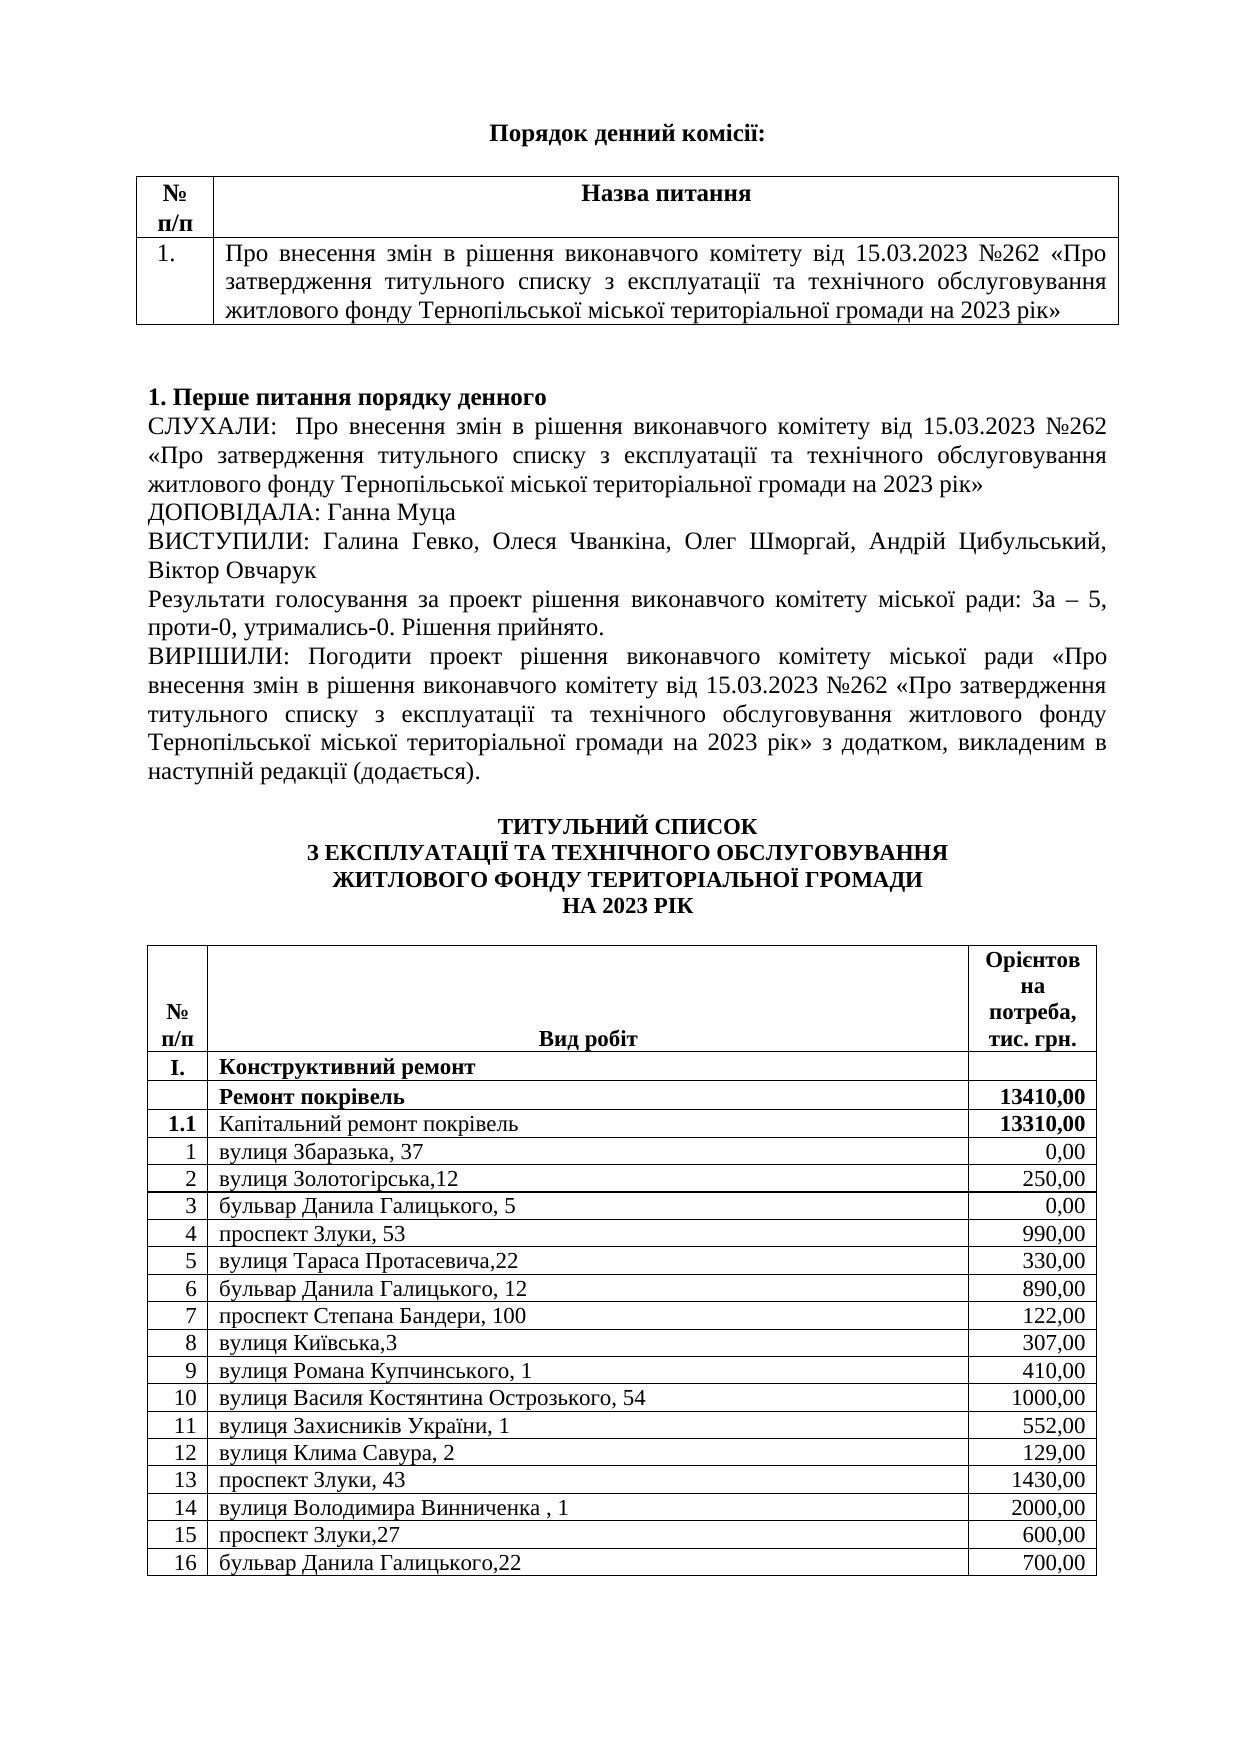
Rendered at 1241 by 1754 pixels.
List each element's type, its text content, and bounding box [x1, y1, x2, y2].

text ВИРІШИЛИ: Погодити проект рішення виконавчого комітету міської ради «Про внесення змін в рішення виконавчого комітету від 15.03.2023 №262 «Про затвердження титульного списку з експлуатації та технічного обслуговування житлового фонду Тернопільської міської територіальної громади на 2023 рік» з додатком, викладеним в наступній редакції (додається). [148, 641, 1107, 785]
table_cell 700,00 [969, 1549, 1096, 1575]
table_cell 5 [148, 1247, 207, 1274]
table_cell Ремонт покрівель [208, 1081, 968, 1109]
table_cell вулиця Романа Купчинського, 1 [208, 1357, 968, 1383]
table_cell 0,00 [969, 1138, 1096, 1164]
table_cell І. [148, 1052, 207, 1080]
table_cell 250,00 [969, 1165, 1096, 1191]
table_header Вид робіт [208, 946, 968, 1051]
table_cell 3 [148, 1193, 207, 1219]
table_cell бульвар Данила Галицького,22 [208, 1549, 968, 1575]
text ВИСТУПИЛИ: Галина Гевко, Олеся Чванкіна, Олег Шморгай, Андрій Цибульський, Віктор Овчарук [148, 526, 1107, 584]
table_cell Про внесення змін в рішення виконавчого комітету від 15.03.2023 №262 «Про затвердження титульного списку з експлуатації та технічного обслуговування житлового фонду Тернопільської міської територіальної громади на 2023 рік» [214, 238, 1118, 324]
table_cell бульвар Данила Галицького, 12 [208, 1275, 968, 1301]
table_cell 1430,00 [969, 1466, 1096, 1493]
table_cell 13310,00 [969, 1110, 1096, 1137]
table_cell 10 [148, 1384, 207, 1411]
table_cell 1 [148, 1138, 207, 1164]
table_cell 890,00 [969, 1275, 1096, 1301]
table_cell 16 [148, 1549, 207, 1575]
table_cell [148, 1081, 207, 1109]
table_cell Капітальний ремонт покрівель [208, 1110, 968, 1137]
table_cell вулиця Золотогірська,12 [208, 1165, 968, 1191]
table_header № п/п [137, 177, 213, 237]
table_cell вулиця Захисників України, 1 [208, 1412, 968, 1438]
table_cell 9 [148, 1357, 207, 1383]
table_cell 600,00 [969, 1521, 1096, 1548]
table_cell вулиця Клима Савура, 2 [208, 1439, 968, 1465]
table_cell 307,00 [969, 1330, 1096, 1356]
table_cell проспект Злуки,27 [208, 1521, 968, 1548]
table_cell 13 [148, 1466, 207, 1493]
table_cell 14 [148, 1494, 207, 1520]
table_cell 13410,00 [969, 1081, 1096, 1109]
text ДОПОВІДАЛА: Ганна Муца [148, 497, 1107, 526]
table_cell [969, 1052, 1096, 1080]
table_cell Конструктивний ремонт [208, 1052, 968, 1080]
table_cell 122,00 [969, 1302, 1096, 1328]
text Порядок денний комісії: [148, 118, 1107, 147]
table_cell бульвар Данила Галицького, 5 [208, 1193, 968, 1219]
table_cell проспект Степана Бандери, 100 [208, 1302, 968, 1328]
text НА 2023 РІК [148, 892, 1107, 918]
table_cell 15 [148, 1521, 207, 1548]
table_cell 2000,00 [969, 1494, 1096, 1520]
text Результати голосування за проект рішення виконавчого комітету міської ради: За – 5, проти-0, утримались-0. Рішення прийнято. [148, 584, 1107, 641]
table_cell 6 [148, 1275, 207, 1301]
table_cell 410,00 [969, 1357, 1096, 1383]
table_cell вулиця Збаразька, 37 [208, 1138, 968, 1164]
table_cell 1000,00 [969, 1384, 1096, 1411]
table_cell [137, 238, 213, 324]
table_header Орієнтовна потреба, тис. грн. [969, 946, 1096, 1051]
text 1. Перше питання порядку денного [148, 382, 1107, 411]
table_cell 0,00 [969, 1193, 1096, 1219]
table_header № п/п [148, 946, 207, 1051]
table_cell вулиця Тараса Протасевича,22 [208, 1247, 968, 1274]
table_cell 12 [148, 1439, 207, 1465]
table_cell 8 [148, 1330, 207, 1356]
table_cell 2 [148, 1165, 207, 1191]
text СЛУХАЛИ: Про внесення змін в рішення виконавчого комітету від 15.03.2023 №262 «Про затвердження титульного списку з експлуатації та технічного обслуговування житлового фонду Тернопільської міської територіальної громади на 2023 рік» [148, 411, 1107, 497]
table_cell вулиця Володимира Винниченка , 1 [208, 1494, 968, 1520]
table_cell 129,00 [969, 1439, 1096, 1465]
table_cell 4 [148, 1220, 207, 1246]
table_cell проспект Злуки, 53 [208, 1220, 968, 1246]
table_cell 330,00 [969, 1247, 1096, 1274]
table_cell 552,00 [969, 1412, 1096, 1438]
table_cell 990,00 [969, 1220, 1096, 1246]
table_cell 1.1 [148, 1110, 207, 1137]
table_cell 7 [148, 1302, 207, 1328]
table_header Назва питання [214, 177, 1118, 237]
table_cell вулиця Київська,3 [208, 1330, 968, 1356]
table_cell проспект Злуки, 43 [208, 1466, 968, 1493]
table_cell 11 [148, 1412, 207, 1438]
text ТИТУЛЬНИЙ СПИСОК З ЕКСПЛУАТАЦІЇ ТА ТЕХНІЧНОГО ОБСЛУГОВУВАННЯ ЖИТЛОВОГО ФОНДУ ТЕРИТОРІАЛЬНОЇ ГРОМАДИ [148, 813, 1107, 892]
table_cell вулиця Василя Костянтина Острозького, 54 [208, 1384, 968, 1411]
